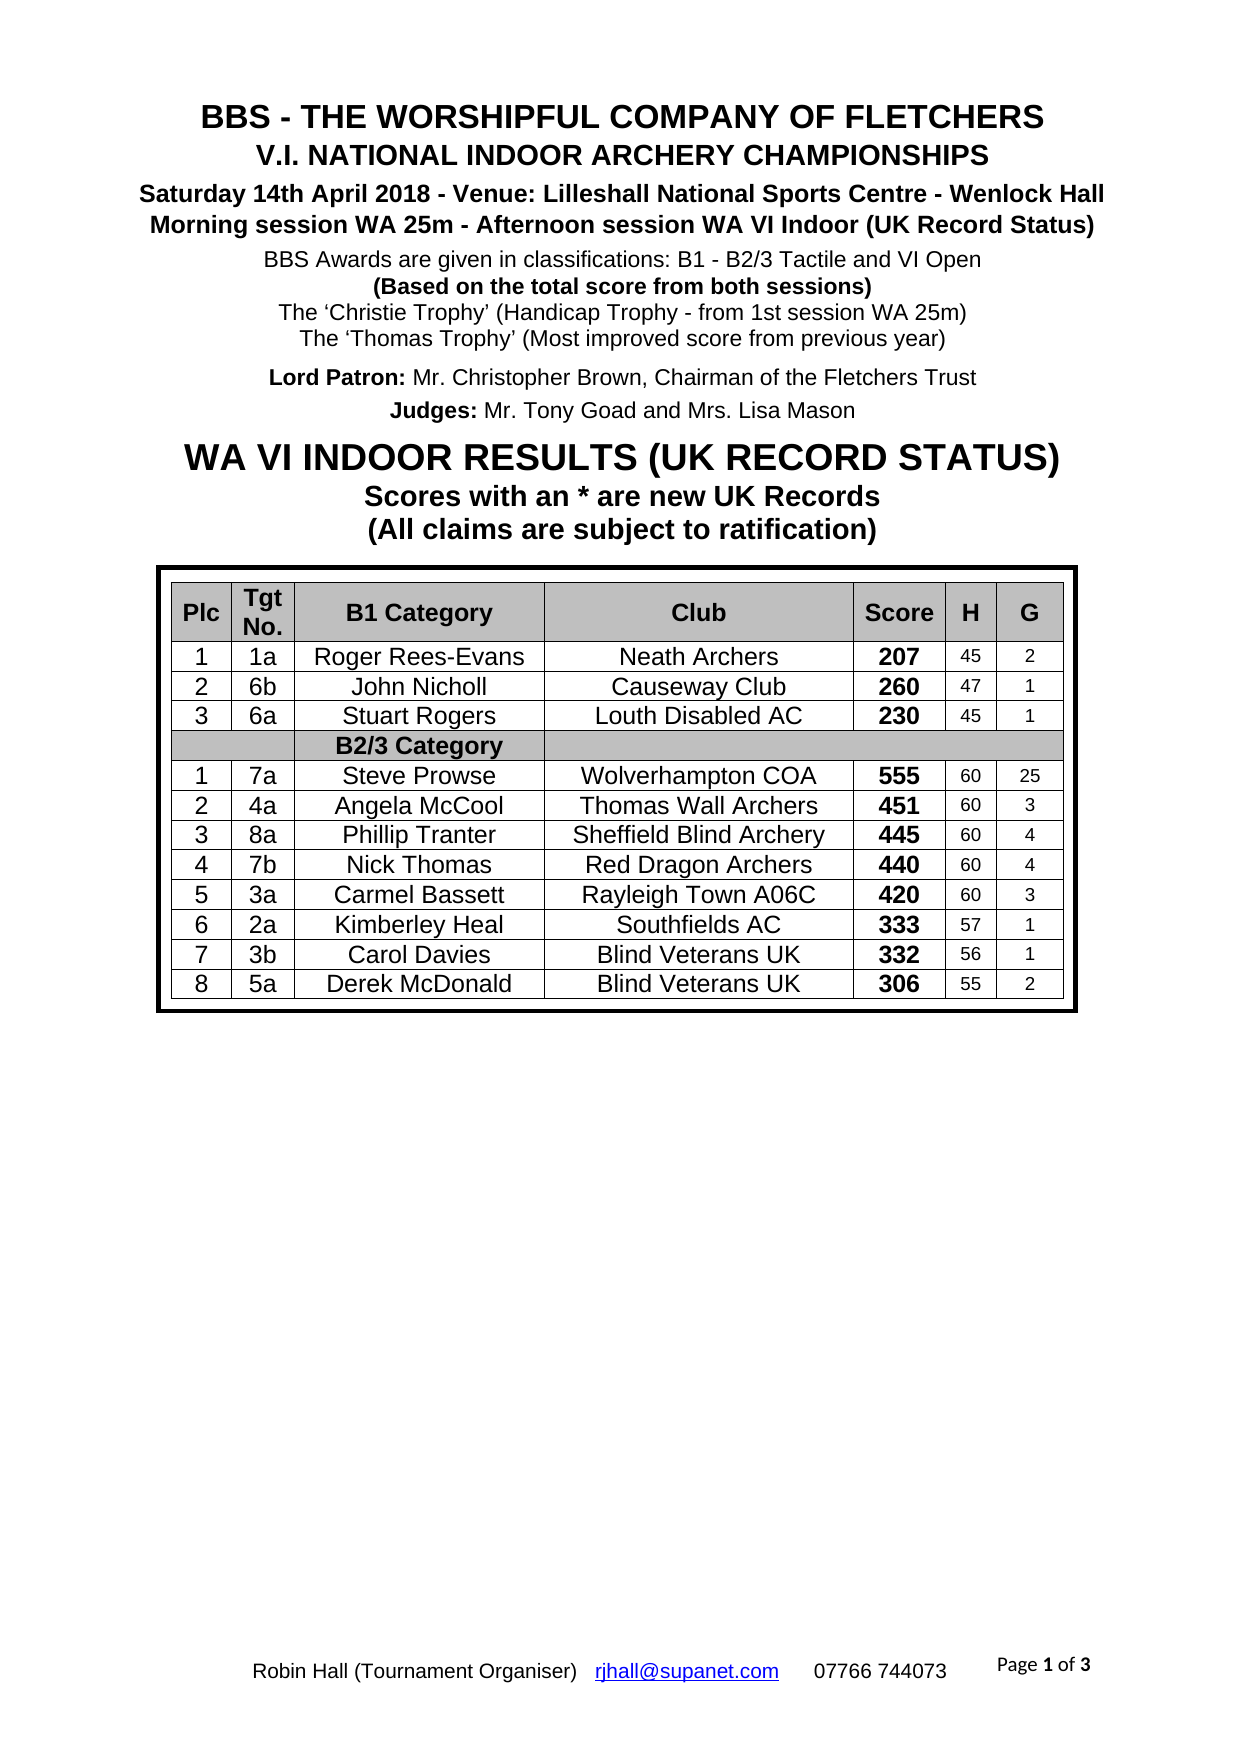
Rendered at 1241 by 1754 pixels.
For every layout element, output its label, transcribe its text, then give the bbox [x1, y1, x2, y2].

text (All claims are subject to ratification) [120, 512, 1124, 546]
text Lord Patron: Mr. Christopher Brown, Chairman of the Fletchers Trust [120, 364, 1124, 390]
text (Based on the total score from both sessions) [120, 273, 1124, 299]
text Scores with an * are new UK Records [120, 479, 1124, 512]
text V.I. NATIONAL INDOOR ARCHERY CHAMPIONSHIPS [120, 138, 1124, 172]
text Morning session WA 25m - Afternoon session WA VI Indoor (UK Record Status) [120, 210, 1124, 239]
text Saturday 14th April 2018 - Venue: Lilleshall National Sports Centre - Wenlock Hall [120, 179, 1124, 208]
text The ‘Thomas Trophy’ (Most improved score from previous year) [120, 325, 1124, 352]
text BBS Awards are given in classifications: B1 - B2/3 Tactile and VI Open [120, 246, 1124, 273]
text BBS - THE WORSHIPFUL COMPANY OF FLETCHERS [120, 98, 1124, 136]
text The ‘Christie Trophy’ (Handicap Trophy - from 1st session WA 25m) [120, 299, 1124, 325]
text WA VI INDOOR RESULTS (UK RECORD STATUS) [120, 436, 1124, 479]
text Judges: Mr. Tony Goad and Mrs. Lisa Mason [120, 397, 1124, 423]
